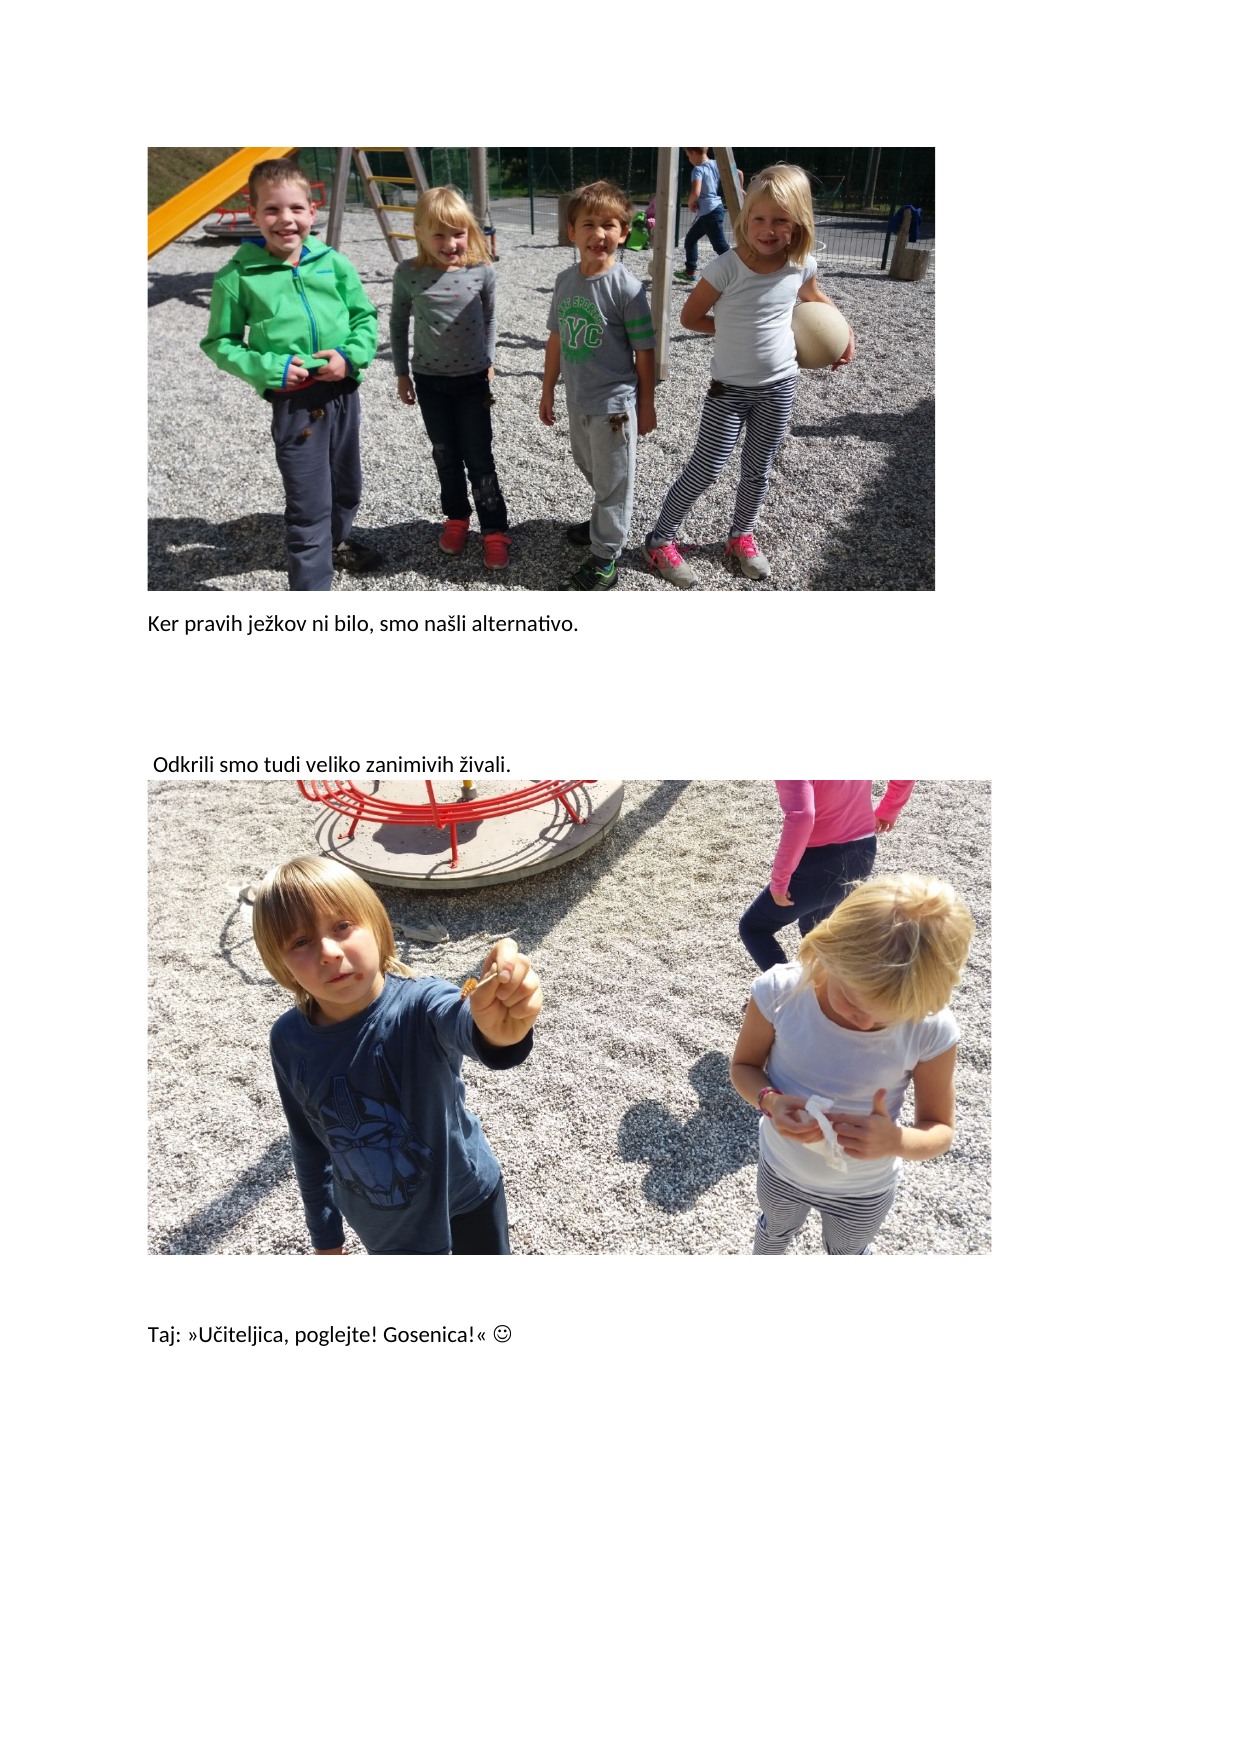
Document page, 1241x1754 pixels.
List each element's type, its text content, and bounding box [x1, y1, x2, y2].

picture [147, 147, 935, 591]
text Taj: »Učiteljica, poglejte! Gosenica!« [148, 1321, 1093, 1349]
text Ker pravih ježkov ni bilo, smo našli alternativo. [148, 609, 1093, 637]
picture [147, 780, 992, 1255]
